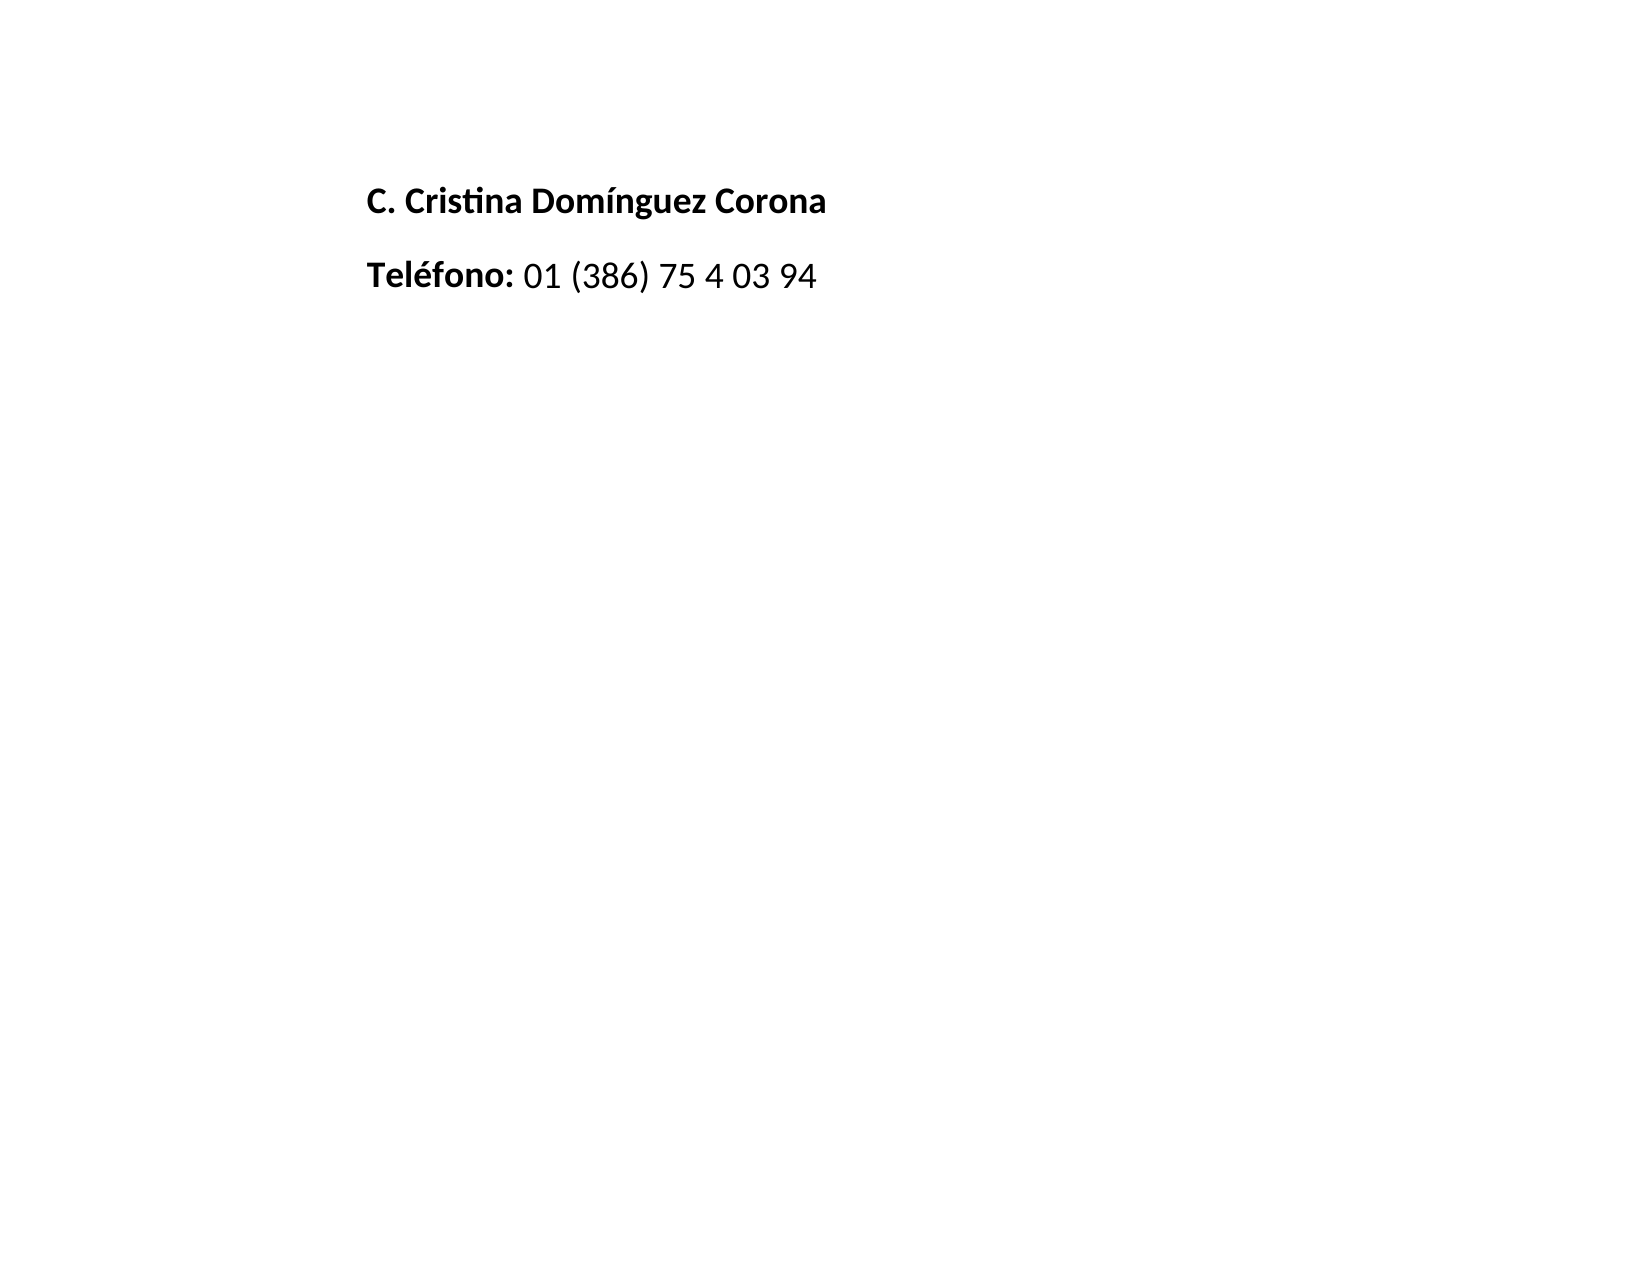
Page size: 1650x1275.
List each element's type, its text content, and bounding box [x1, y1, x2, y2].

text C. Cristina Domínguez Corona [367, 177, 1502, 223]
text Teléfono: 01 (386) 75 4 03 94 [367, 251, 1502, 298]
